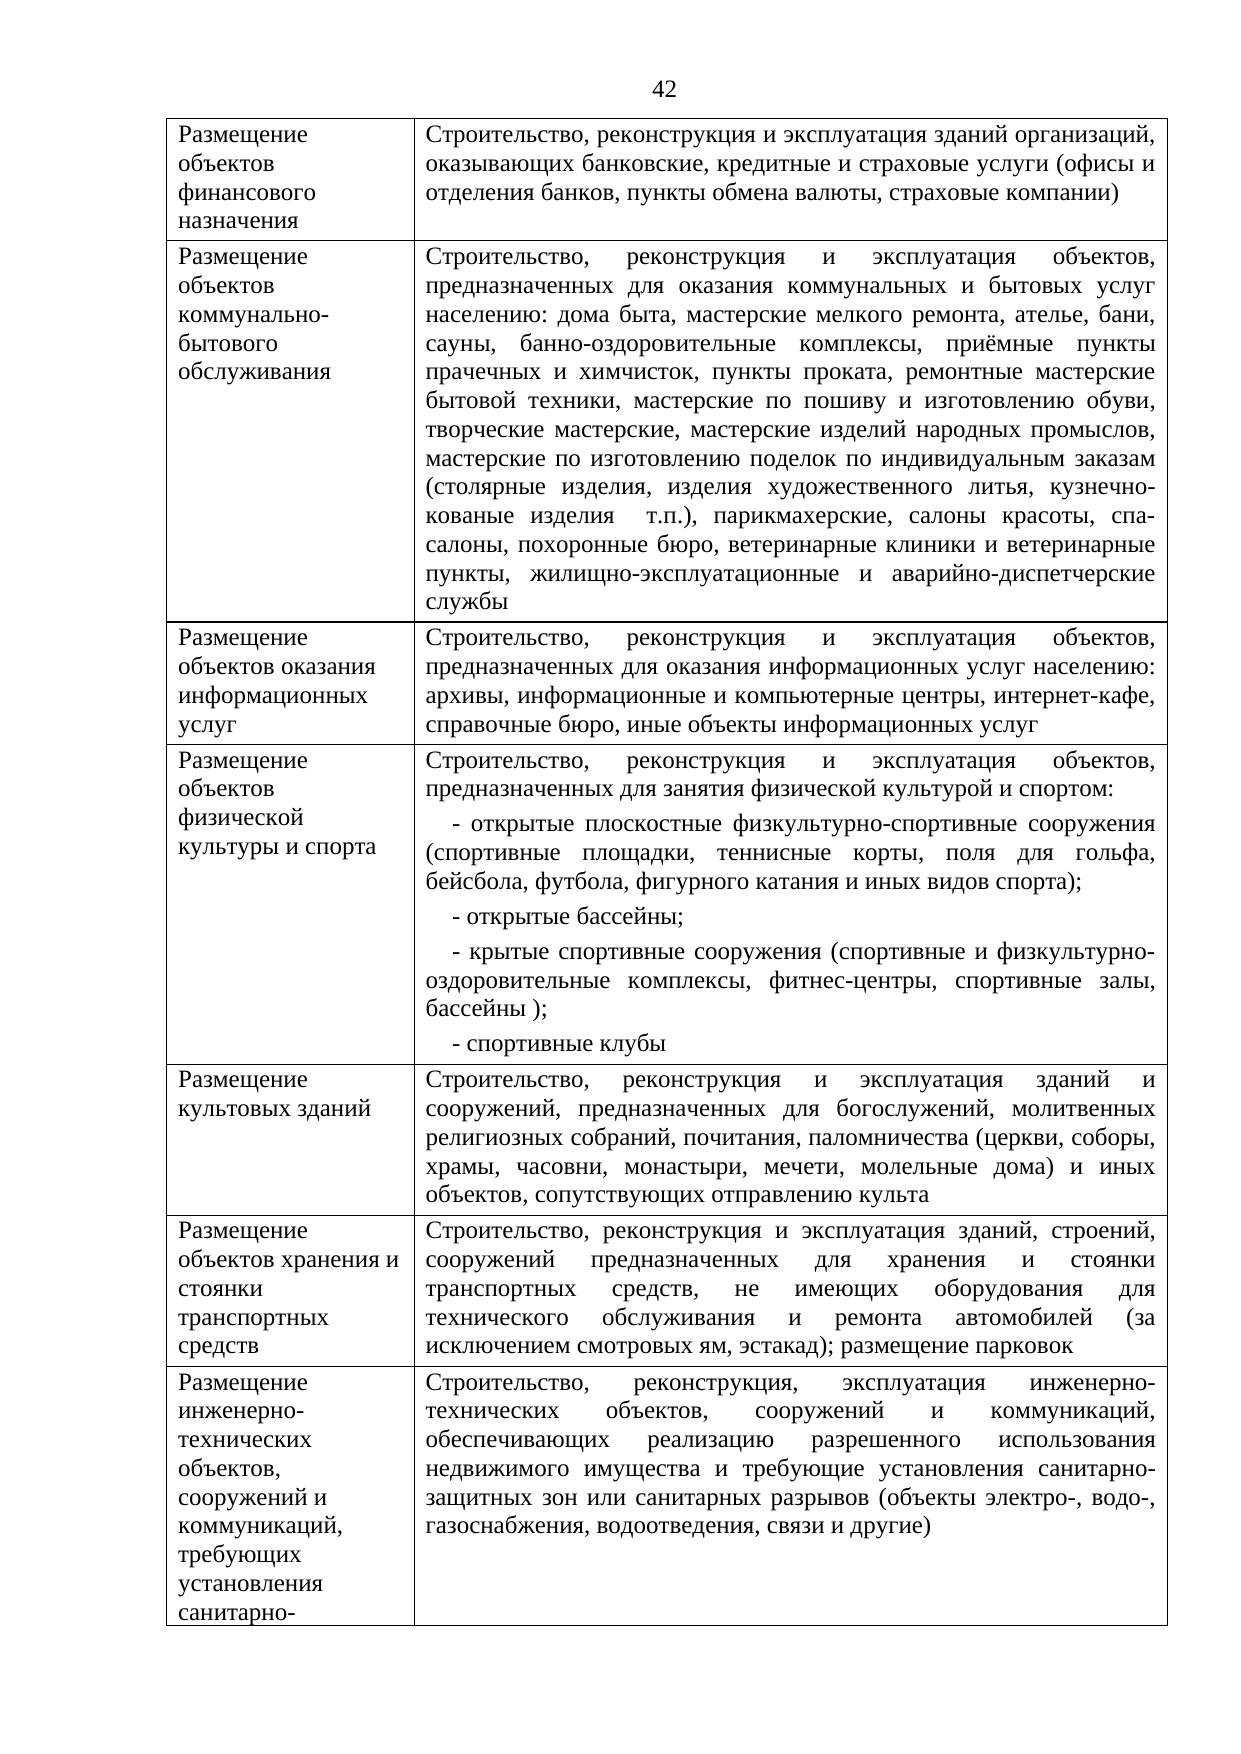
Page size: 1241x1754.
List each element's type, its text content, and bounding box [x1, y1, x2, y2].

table_cell Строительство, реконструкция и эксплуатация зданий и сооружений, предназначенных для богослужений, молитвенных религиозных собраний, почитания, паломничества (церкви, соборы, храмы, часовни, монастыри, мечети, молельные дома) и иных объектов, сопутствующих отправлению культа [415, 1065, 1167, 1214]
table_cell Размещение объектов хранения и стоянки транспортных средств [167, 1216, 414, 1366]
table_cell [167, 1367, 414, 1625]
table_cell Размещение объектов финансового назначения [167, 119, 414, 240]
table_cell Строительство, реконструкция и эксплуатация объектов, предназначенных для оказания коммунальных и бытовых услуг населению: дома быта, мастерские мелкого ремонта, ателье, бани, сауны, банно-оздоровительные комплексы, приёмные пункты прачечных и химчисток, пункты проката, ремонтные мастерские бытовой техники, мастерские по пошиву и изготовлению обуви, творческие мастерские, мастерские изделий народных промыслов, мастерские по изготовлению поделок по индивидуальным заказам (столярные изделия, изделия художественного литья, кузнечно-кованые изделия т.п.), парикмахерские, салоны красоты, спа-салоны, похоронные бюро, ветеринарные клиники и ветеринарные пункты, жилищно-эксплуатационные и аварийно-диспетчерские службы [415, 241, 1167, 621]
table_cell Размещение объектов физической культуры и спорта [167, 745, 414, 1063]
table_cell Строительство, реконструкция и эксплуатация зданий организаций, оказывающих банковские, кредитные и страховые услуги (офисы и отделения банков, пункты обмена валюты, страховые компании) [415, 119, 1167, 240]
table_cell Размещение объектов оказания информационных услуг [167, 623, 414, 744]
table_cell Строительство, реконструкция и эксплуатация объектов, предназначенных для занятия физической культурой и спортом: - открытые плоскостные физкультурно-спортивные сооружения (спортивные площадки, теннисные корты, поля для гольфа, бейсбола, футбола, фигурного катания и иных видов спорта); - открытые бассейны; - крытые спортивные сооружения (спортивные и физкультурно-оздоровительные комплексы, фитнес-центры, спортивные залы, бассейны ); - спортивные клубы [415, 745, 1167, 1063]
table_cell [415, 1367, 1167, 1625]
table_cell Строительство, реконструкция и эксплуатация объектов, предназначенных для оказания информационных услуг населению: архивы, информационные и компьютерные центры, интернет-кафе, справочные бюро, иные объекты информационных услуг [415, 623, 1167, 744]
table_cell Размещение культовых зданий [167, 1065, 414, 1214]
table_cell Строительство, реконструкция и эксплуатация зданий, строений, сооружений предназначенных для хранения и стоянки транспортных средств, не имеющих оборудования для технического обслуживания и ремонта автомобилей (за исключением смотровых ям, эстакад); размещение парковок [415, 1216, 1167, 1366]
table_cell Размещение объектов коммунально-бытового обслуживания [167, 241, 414, 621]
